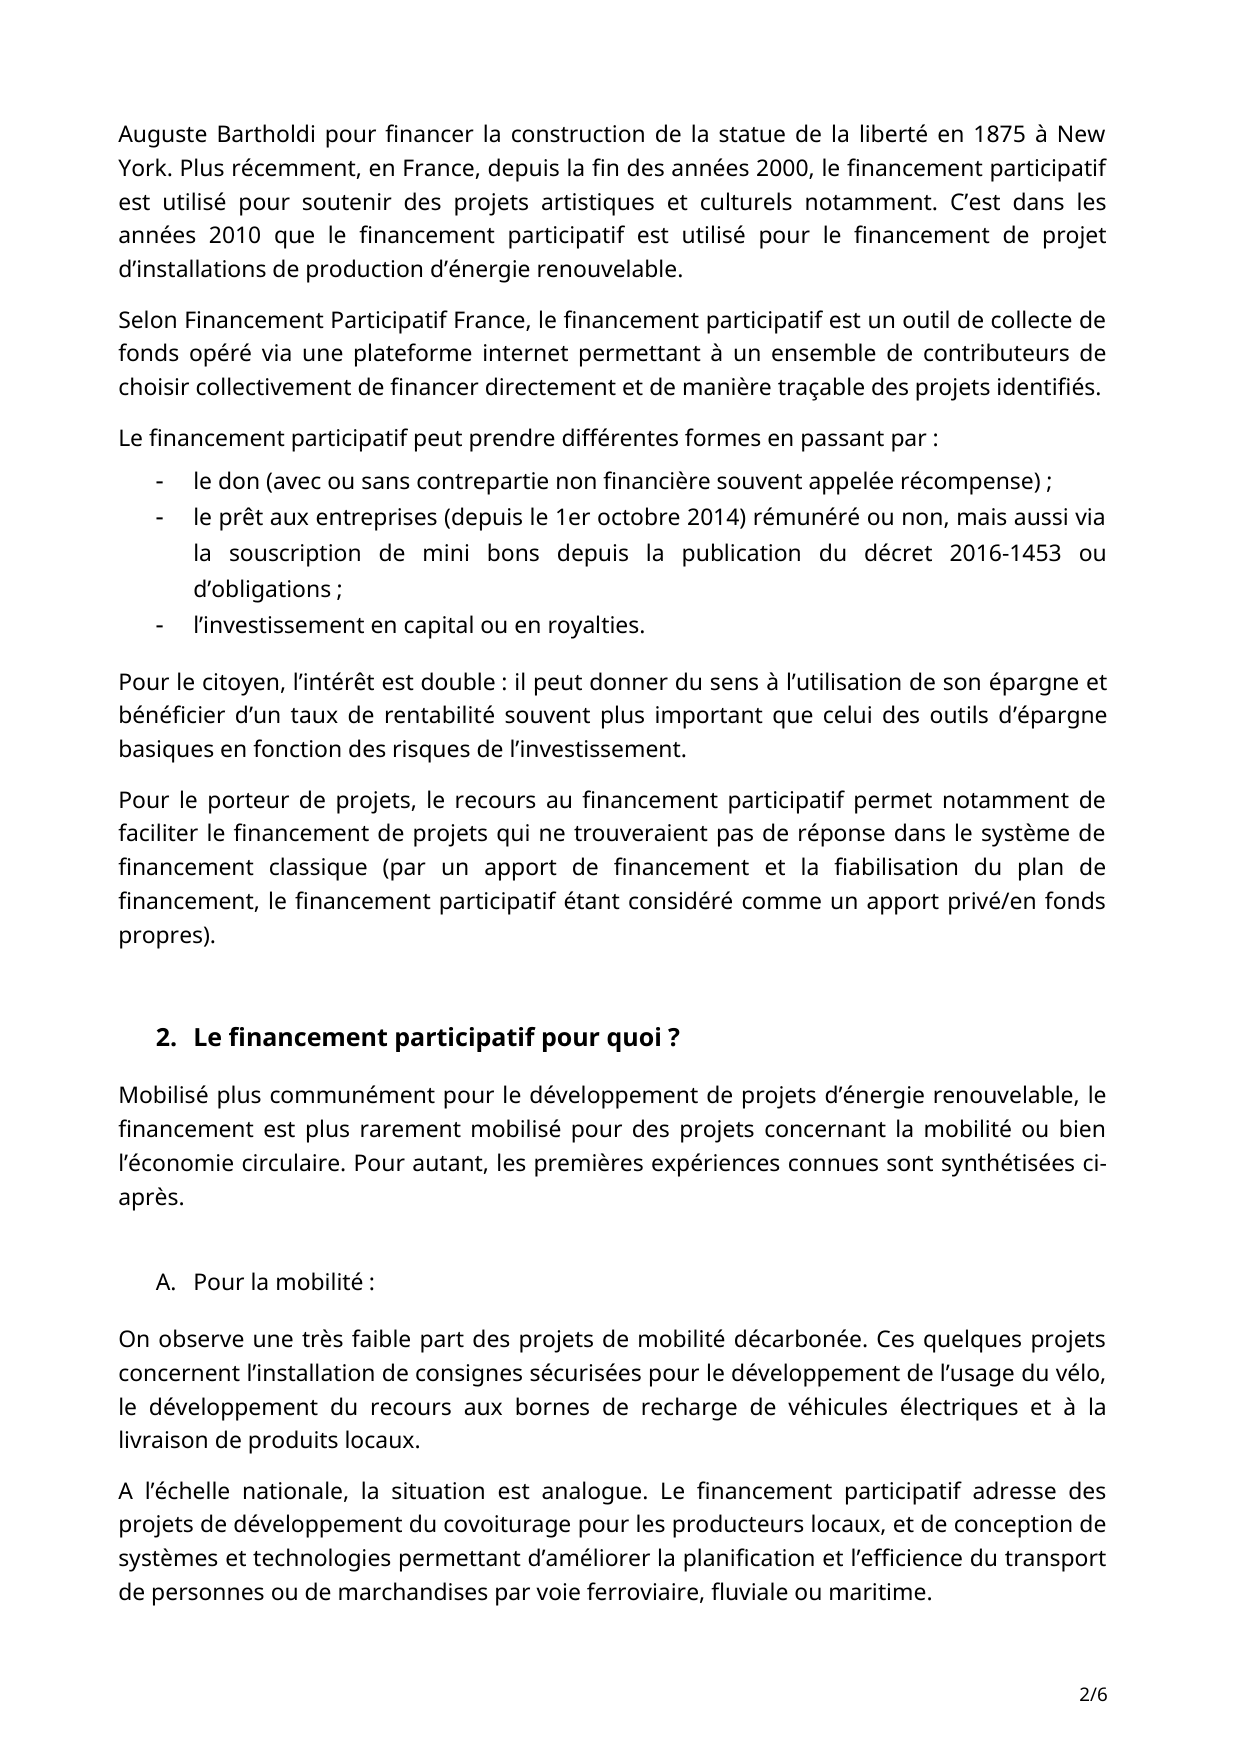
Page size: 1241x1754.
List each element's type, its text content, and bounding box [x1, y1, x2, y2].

text Selon Financement Participatif France, le financement participatif est un outil de collecte de fonds opéré via une plateforme internet permettant à un ensemble de contributeurs de choisir collectivement de financer directement et de manière traçable des projets identifiés. [118, 303, 1107, 402]
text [118, 118, 1107, 284]
list Pour la mobilité : [156, 1266, 1107, 1297]
text On observe une très faible part des projets de mobilité décarbonée. Ces quelques projets concernent l’installation de consignes sécurisées pour le développement de l’usage du vélo, le développement du recours aux bornes de recharge de véhicules électriques et à la livraison de produits locaux. [118, 1323, 1107, 1456]
text Pour le citoyen, l’intérêt est double : il peut donner du sens à l’utilisation de son épargne et bénéficier d’un taux de rentabilité souvent plus important que celui des outils d’épargne basiques en fonction des risques de l’investissement. [118, 666, 1107, 764]
text Le financement participatif peut prendre différentes formes en passant par : [118, 421, 1107, 453]
list Le financement participatif pour quoi ? [156, 1019, 1107, 1053]
text Mobilisé plus communément pour le développement de projets d’énergie renouvelable, le financement est plus rarement mobilisé pour des projets concernant la mobilité ou bien l’économie circulaire. Pour autant, les premières expériences connues sont synthétisées ci-après. [118, 1079, 1107, 1212]
list l’investissement en capital ou en royalties. [156, 609, 1107, 640]
list le prêt aux entreprises (depuis le 1er octobre 2014) rémunéré ou non, mais aussi via la souscription de mini bons depuis la publication du décret 2016-1453 ou d’obligations ; [156, 501, 1107, 604]
text Pour le porteur de projets, le recours au financement participatif permet notamment de faciliter le financement de projets qui ne trouveraient pas de réponse dans le système de financement classique (par un apport de financement et la fiabilisation du plan de financement, le financement participatif étant considéré comme un apport privé/en fonds propres). [118, 784, 1107, 950]
text A l’échelle nationale, la situation est analogue. Le financement participatif adresse des projets de développement du covoiturage pour les producteurs locaux, et de conception de systèmes et technologies permettant d’améliorer la planification et l’efficience du transport de personnes ou de marchandises par voie ferroviaire, fluviale ou maritime. [118, 1475, 1107, 1607]
list le don (avec ou sans contrepartie non financière souvent appelée récompense) ; [156, 465, 1107, 496]
